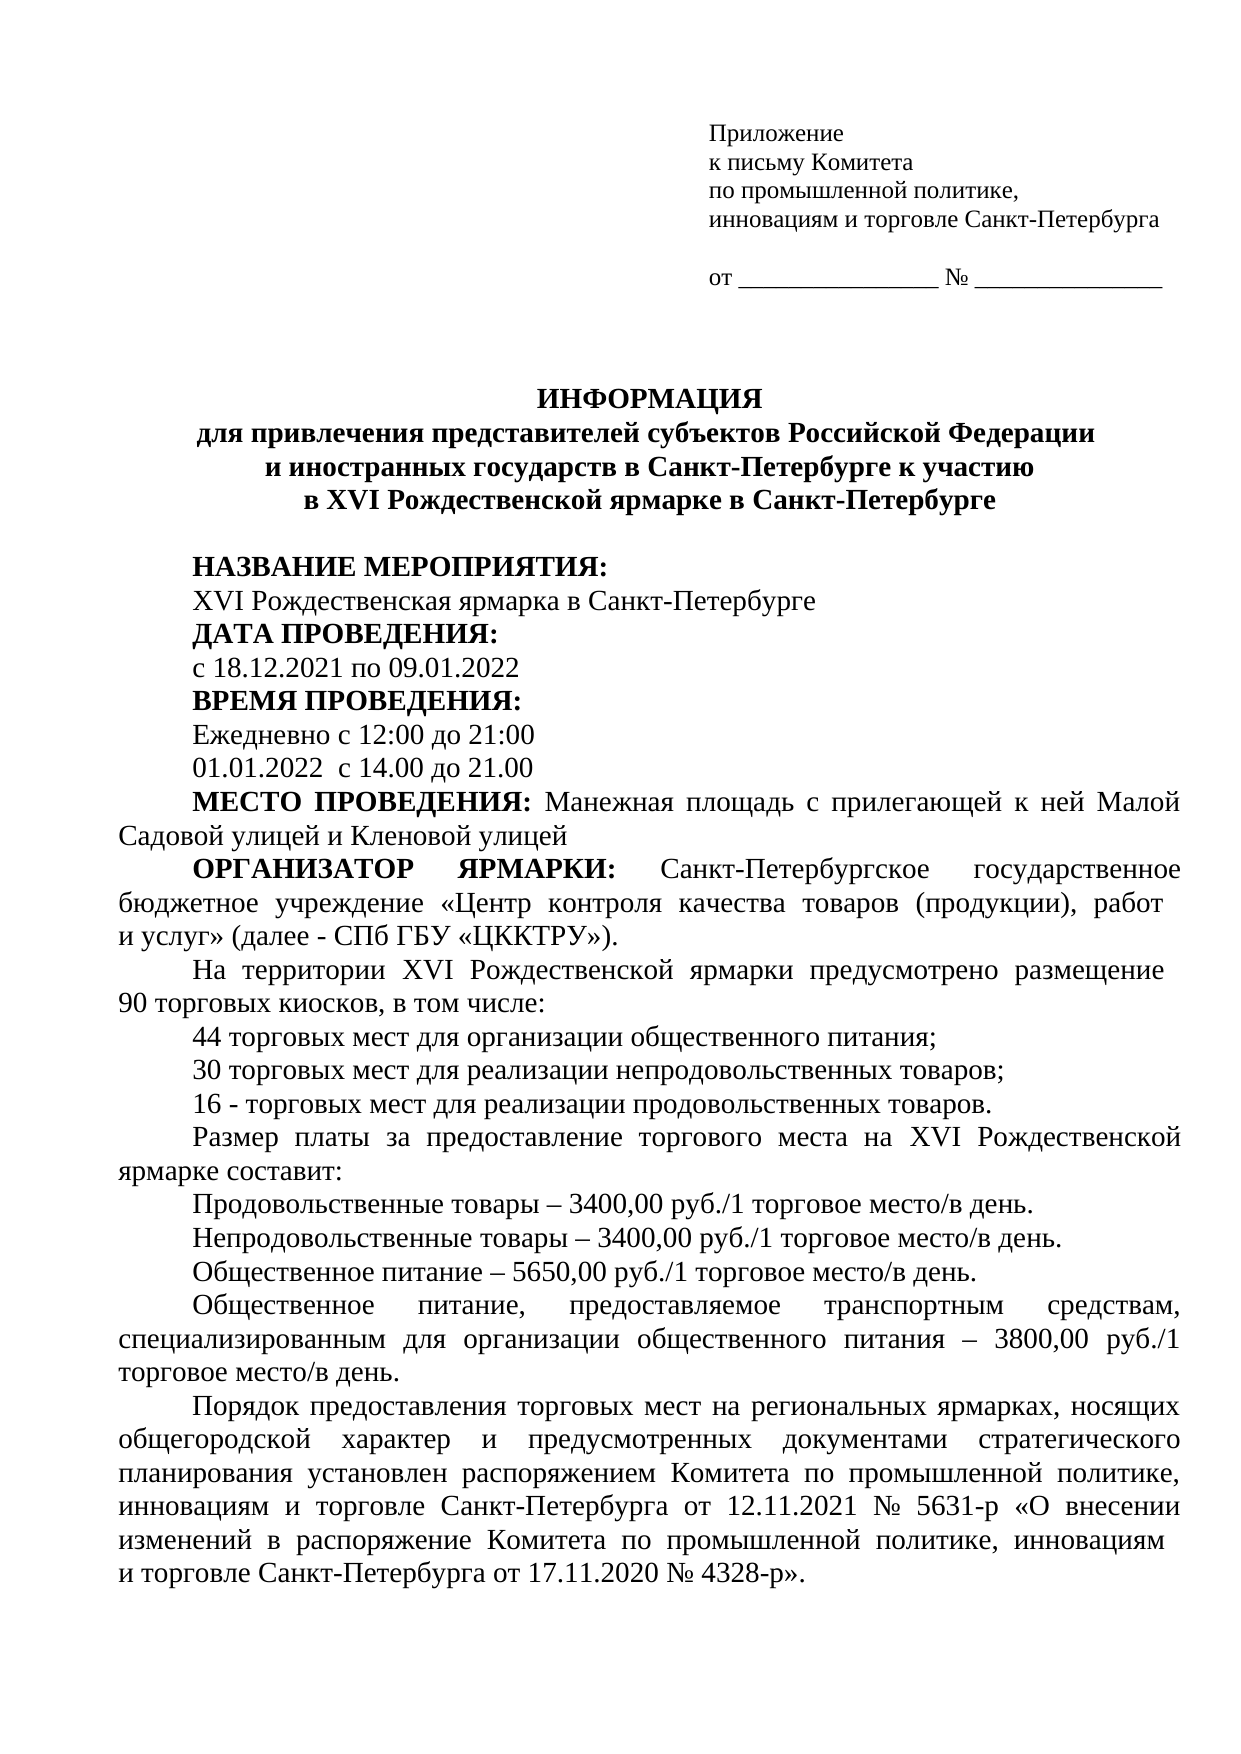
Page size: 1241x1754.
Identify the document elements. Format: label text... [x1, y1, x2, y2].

text Размер платы за предоставление торгового места на XVI Рождественской ярмарке составит: [118, 1119, 1181, 1187]
text 44 торговых мест для организации общественного питания; [118, 1019, 1181, 1052]
text по промышленной политике, [118, 176, 1181, 204]
text 01.01.2022 с 14.00 до 21.00 [118, 751, 1181, 784]
text МЕСТО ПРОВЕДЕНИЯ: Манежная площадь с прилегающей к ней Малой Садовой улицей и Кленовой улицей [118, 784, 1181, 851]
text для привлечения представителей субъектов Российской Федерации и иностранных государств в Санкт-Петербурге к участию [118, 415, 1181, 482]
text ИНФОРМАЦИЯ [118, 382, 1181, 415]
text XVI Рождественская ярмарка в Санкт-Петербурге [118, 583, 1181, 616]
text ДАТА ПРОВЕДЕНИЯ: [118, 616, 1181, 650]
text ОРГАНИЗАТОР ЯРМАРКИ: Санкт-Петербургское государственное бюджетное учреждение «Центр контроля качества товаров (продукции), работ и услуг» (далее - СПб ГБУ «ЦККТРУ»). [118, 851, 1181, 952]
text ВРЕМЯ ПРОВЕДЕНИЯ: [118, 683, 1181, 717]
text Приложение [118, 118, 1181, 147]
text к письму Комитета [118, 147, 1181, 176]
text с 18.12.2021 по 09.01.2022 [118, 650, 1181, 683]
text Порядок предоставления торговых мест на региональных ярмарках, носящих общегородской характер и предусмотренных документами стратегического планирования установлен распоряжением Комитета по промышленной политике, инновациям и торговле Санкт-Петербурга от 12.11.2021 № 5631-р «О внесении изменений в распоряжение Комитета по промышленной политике, инновациям и торговле Санкт-Петербурга от 17.11.2020 № 4328-р». [118, 1388, 1181, 1589]
text Общественное питание – 5650,00 руб./1 торговое место/в день. [118, 1254, 1181, 1287]
text от ________________ № _______________ [118, 262, 1181, 291]
text Ежедневно с 12:00 до 21:00 [118, 717, 1181, 751]
text Продовольственные товары – 3400,00 руб./1 торговое место/в день. [118, 1187, 1181, 1220]
text Непродовольственные товары – 3400,00 руб./1 торговое место/в день. [118, 1220, 1181, 1254]
text На территории XVI Рождественской ярмарки предусмотрено размещение 90 торговых киосков, в том числе: [118, 952, 1181, 1019]
text Общественное питание, предоставляемое транспортным средствам, специализированным для организации общественного питания – 3800,00 руб./1 торговое место/в день. [118, 1287, 1181, 1388]
text НАЗВАНИЕ МЕРОПРИЯТИЯ: [118, 549, 1181, 583]
text 30 торговых мест для реализации непродовольственных товаров; [118, 1052, 1181, 1086]
text инновациям и торговле Санкт-Петербурга [118, 204, 1181, 233]
text 16 - торговых мест для реализации продовольственных товаров. [118, 1086, 1181, 1119]
text в XVI Рождественской ярмарке в Санкт-Петербурге [118, 482, 1181, 516]
